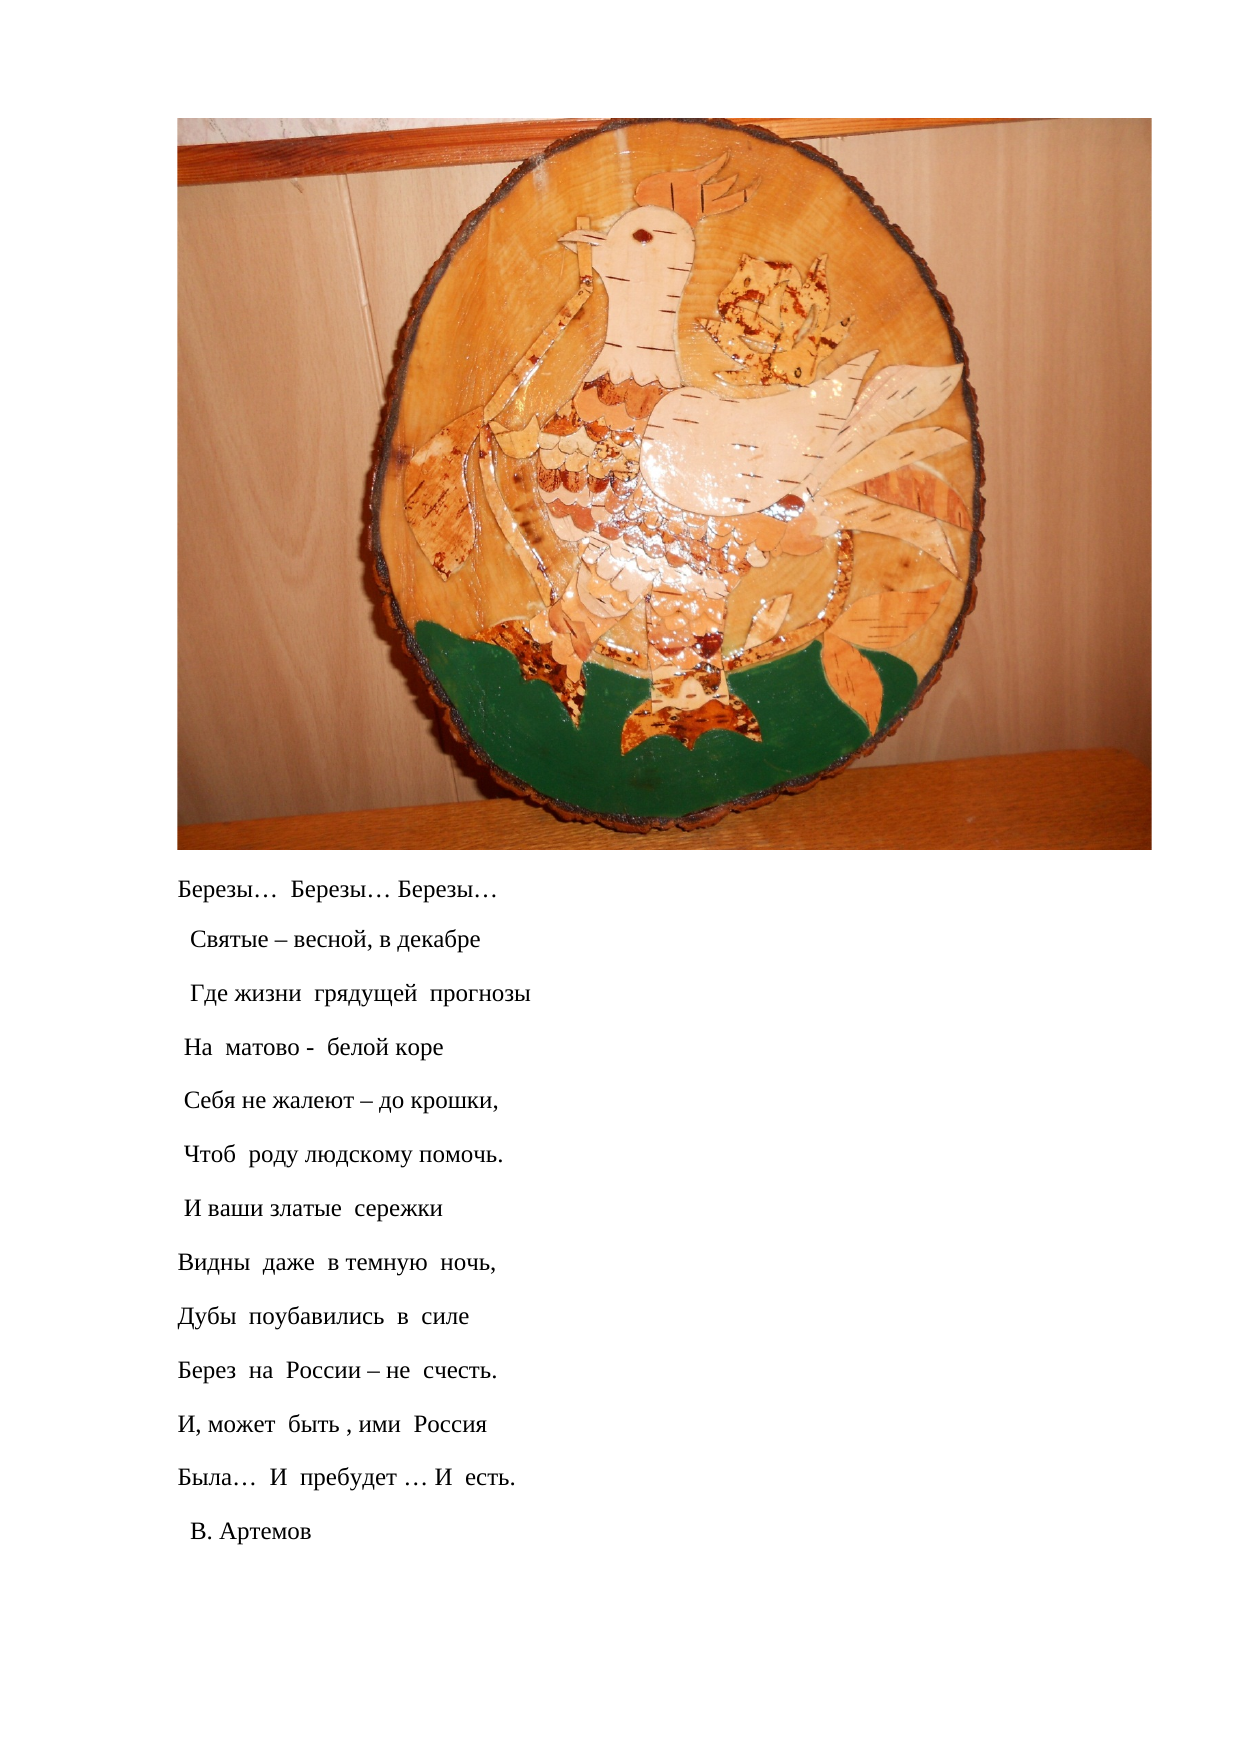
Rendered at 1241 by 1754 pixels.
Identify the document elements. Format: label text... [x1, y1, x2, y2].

text Чтоб роду людскому помочь. [177, 1139, 1152, 1168]
text На матово - белой коре [177, 1032, 1152, 1060]
text Березы… Березы… Березы… [177, 874, 1152, 903]
text Была… И пребудет … И есть. [177, 1462, 1152, 1491]
text В. Артемов [177, 1516, 1152, 1545]
text Себя не жалеют – до крошки, [177, 1086, 1152, 1114]
text Берез на России – не счесть. [177, 1355, 1152, 1383]
text Дубы поубавились в силе [177, 1301, 1152, 1330]
text И ваши златые сережки [177, 1193, 1152, 1222]
text Где жизни грядущей прогнозы [177, 978, 1152, 1007]
picture [177, 118, 1152, 850]
text Святые – весной, в декабре [177, 924, 1152, 953]
text И, может быть , ими Россия [177, 1409, 1152, 1437]
text Видны даже в темную ночь, [177, 1247, 1152, 1276]
